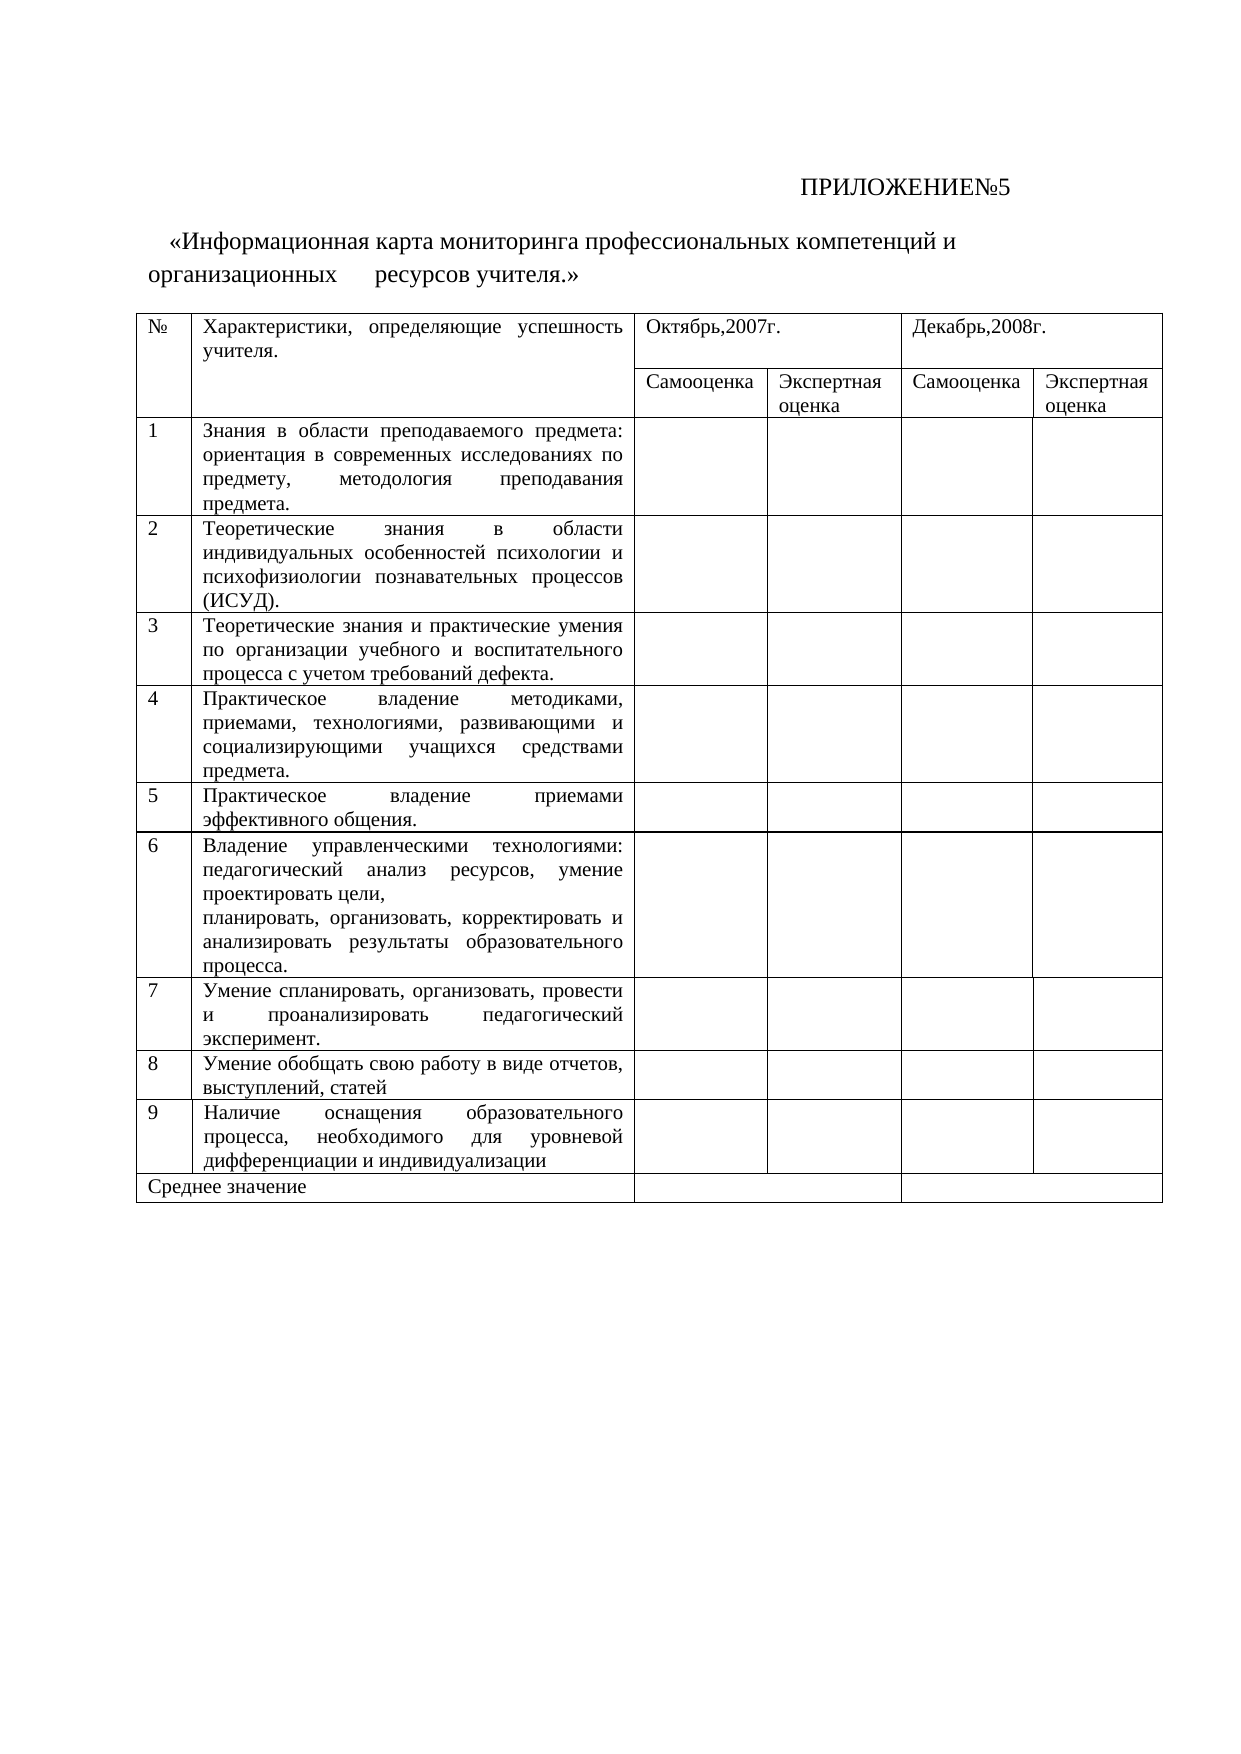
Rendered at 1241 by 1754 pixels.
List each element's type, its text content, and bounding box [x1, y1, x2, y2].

table_cell [635, 1100, 767, 1172]
table_cell [1033, 516, 1162, 612]
text «Информационная карта мониторинга профессиональных компетенций и организационных ресурсов учителя.» [148, 226, 1152, 288]
table_cell 5 [137, 783, 191, 831]
table_cell 9 [137, 1100, 192, 1172]
table_cell [768, 833, 901, 977]
table_cell [902, 613, 1032, 685]
table_cell [1034, 1100, 1162, 1172]
table_cell 6 [137, 833, 191, 977]
table_cell Практическое владение приемами эффективного общения. [192, 783, 634, 831]
table_cell [902, 833, 1032, 977]
table_cell [768, 418, 901, 514]
table_cell [1033, 418, 1162, 514]
table_cell Наличие оснащения образовательного процесса, необходимого для уровневой дифференциации и индивидуализации [193, 1100, 634, 1172]
table_cell Экспертная оценка [1034, 369, 1162, 417]
table_cell [902, 686, 1032, 782]
table_cell Теоретические знания и практические умения по организации учебного и воспитательного процесса с учетом требований дефекта. [192, 613, 634, 685]
table_cell Знания в области преподаваемого предмета: ориентация в современных исследованиях по предмету, методология преподавания предмета. [192, 418, 634, 514]
table_cell [768, 1100, 901, 1172]
table_cell 3 [137, 613, 191, 685]
table_cell [1033, 613, 1162, 685]
table_cell [635, 978, 767, 1050]
table_cell [635, 613, 767, 685]
table_cell [1034, 978, 1162, 1050]
table_header Декабрь,2008г. [902, 314, 1162, 368]
table_cell Умение обобщать свою работу в виде отчетов, выступлений, статей [192, 1051, 634, 1099]
text ПРИЛОЖЕНИЕ№5 [148, 172, 1152, 201]
table_header № [137, 314, 191, 417]
table_cell [768, 516, 901, 612]
table_cell Владение управленческими технологиями: педагогический анализ ресурсов, умение проектировать цели, планировать, организовать, корректировать и анализировать результаты образовательного процесса. [192, 833, 634, 977]
table_cell [768, 686, 901, 782]
table_cell [768, 978, 901, 1050]
table_header Октябрь,2007г. [635, 314, 901, 368]
table_cell [635, 833, 767, 977]
table_cell [902, 978, 1033, 1050]
table_cell [635, 418, 767, 514]
table_cell 2 [137, 516, 191, 612]
table_cell Среднее значение [137, 1174, 634, 1202]
table_cell [635, 1174, 901, 1202]
table_cell Экспертная оценка [768, 369, 901, 417]
table_cell Умение спланировать, организовать, провести и проанализировать педагогический эксперимент. [192, 978, 634, 1050]
table_cell [768, 1051, 901, 1099]
table_cell [902, 516, 1032, 612]
table_cell Теоретические знания в области индивидуальных особенностей психологии и психофизиологии познавательных процессов (ИСУД). [192, 516, 634, 612]
table_cell 1 [137, 418, 191, 514]
table_cell [635, 1051, 767, 1099]
table_cell 4 [137, 686, 191, 782]
table_cell [902, 1100, 1033, 1172]
table_cell [902, 1174, 1162, 1202]
table_cell Самооценка [635, 369, 767, 417]
table_cell Самооценка [902, 369, 1033, 417]
table_cell [1033, 833, 1162, 977]
table_header Характеристики, определяющие успешность учителя. [192, 314, 634, 417]
table_cell 7 [137, 978, 191, 1050]
table_cell [1033, 783, 1162, 831]
table_cell [1033, 686, 1162, 782]
table_cell [635, 686, 767, 782]
table_cell [635, 516, 767, 612]
table_cell Практическое владение методиками, приемами, технологиями, развивающими и социализирующими учащихся средствами предмета. [192, 686, 634, 782]
table_cell [635, 783, 767, 831]
table_cell [902, 1051, 1033, 1099]
table_cell [768, 783, 901, 831]
table_cell [902, 783, 1032, 831]
table_cell [1034, 1051, 1162, 1099]
table_cell [768, 613, 901, 685]
table_cell [902, 418, 1032, 514]
table_cell 8 [137, 1051, 191, 1099]
